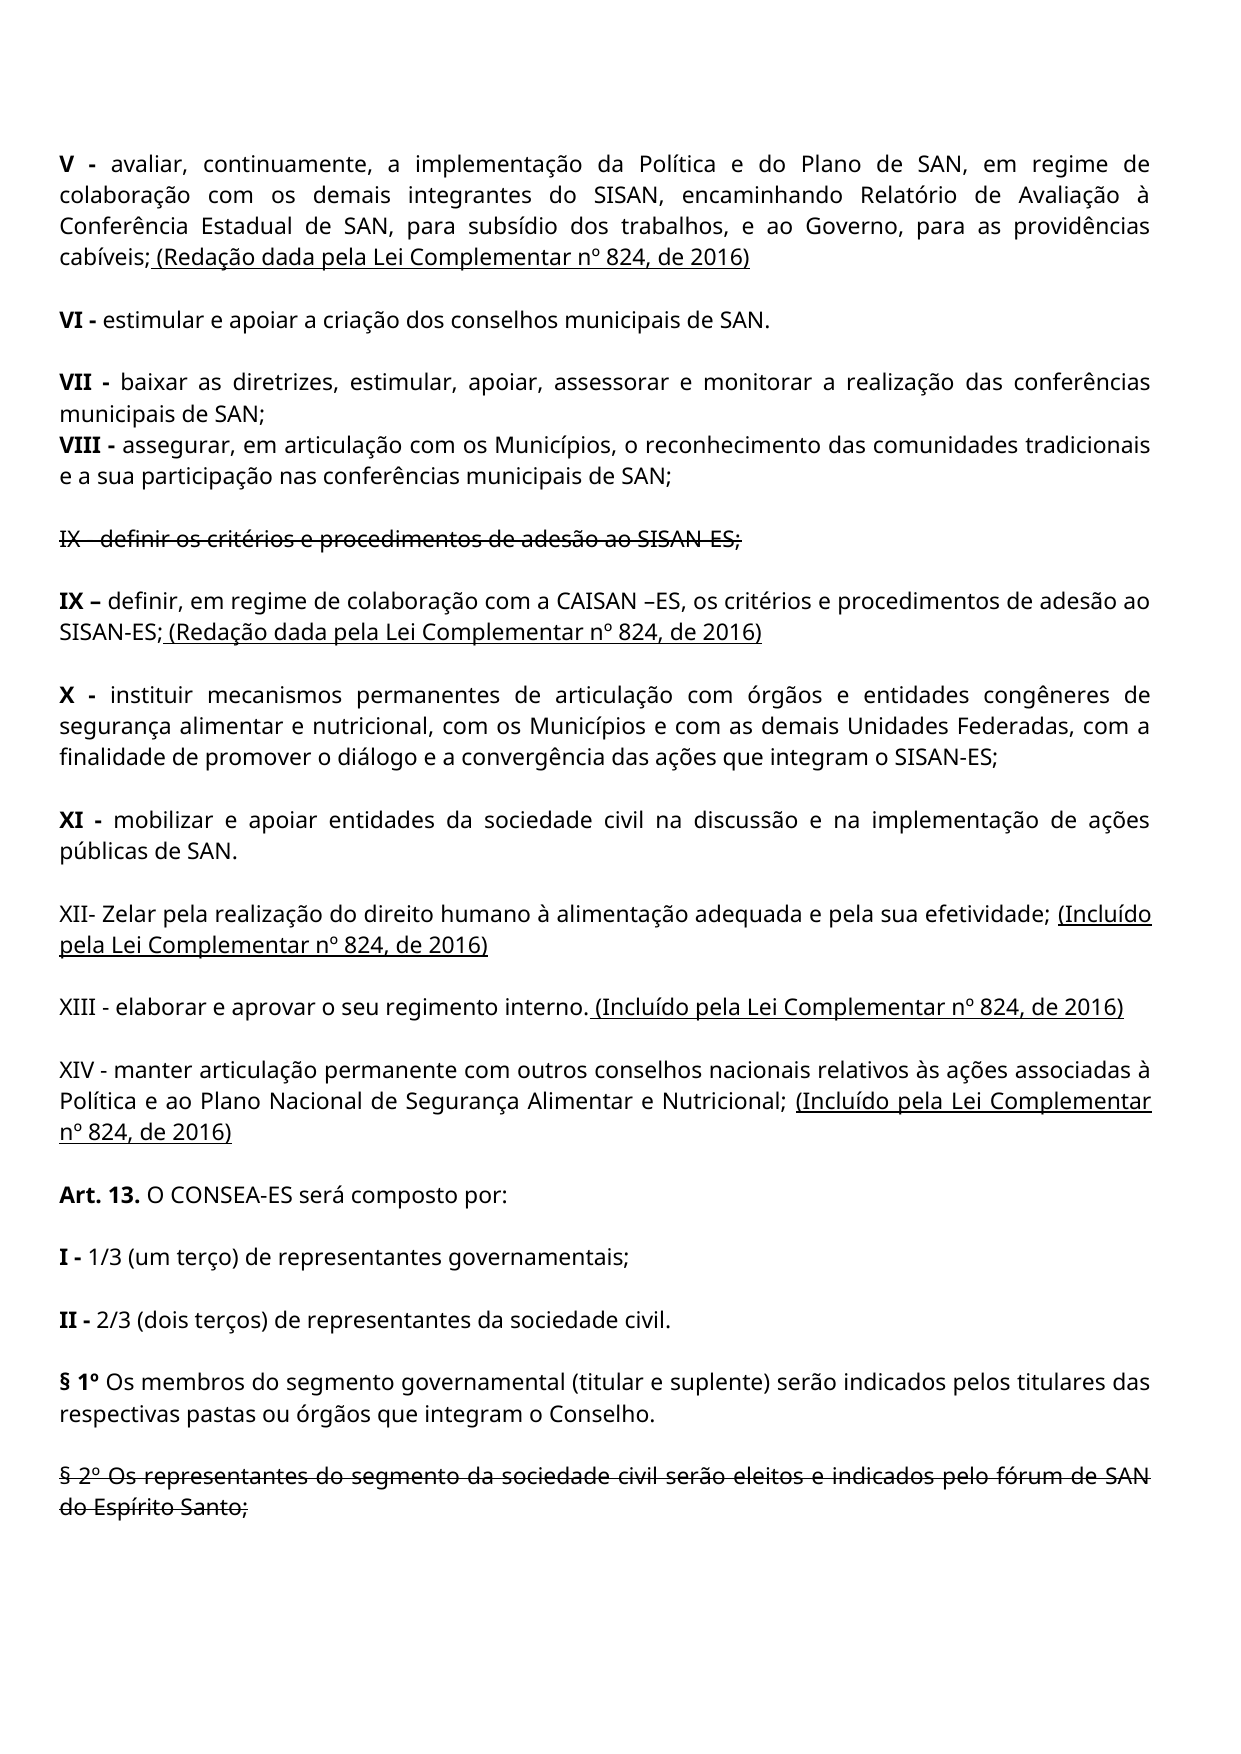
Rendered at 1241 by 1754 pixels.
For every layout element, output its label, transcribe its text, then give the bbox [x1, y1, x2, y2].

text XII- Zelar pela realização do direito humano à alimentação adequada e pela sua efetividade; (Incluído pela Lei Complementar nº 824, de 2016) [59, 898, 1152, 960]
text IX – definir, em regime de colaboração com a CAISAN –ES, os critérios e procedimentos de adesão ao SISAN-ES; (Redação dada pela Lei Complementar nº 824, de 2016) [59, 585, 1152, 648]
text X - instituir mecanismos permanentes de articulação com órgãos e entidades congêneres de segurança alimentar e nutricional, com os Municípios e com as demais Unidades Federadas, com a finalidade de promover o diálogo e a convergência das ações que integram o SISAN-ES; [59, 679, 1152, 773]
text § 2º Os representantes do segmento da sociedade civil serão eleitos e indicados pelo fórum de SAN do Espírito Santo; [59, 1460, 1152, 1523]
text I - 1/3 (um terço) de representantes governamentais; [59, 1241, 1152, 1273]
text XI - mobilizar e apoiar entidades da sociedade civil na discussão e na implementação de ações públicas de SAN. [59, 804, 1152, 866]
text Art. 13. O CONSEA-ES será composto por: [59, 1179, 1152, 1210]
text XIV - manter articulação permanente com outros conselhos nacionais relativos às ações associadas à Política e ao Plano Nacional de Segurança Alimentar e Nutricional; (Incluído pela Lei Complementar nº 824, de 2016) [59, 1054, 1152, 1148]
text V - avaliar, continuamente, a implementação da Política e do Plano de SAN, em regime de colaboração com os demais integrantes do SISAN, encaminhando Relatório de Avaliação à Conferência Estadual de SAN, para subsídio dos trabalhos, e ao Governo, para as providências cabíveis; (Redação dada pela Lei Complementar nº 824, de 2016) [59, 148, 1152, 273]
text XIII - elaborar e aprovar o seu regimento interno. (Incluído pela Lei Complementar nº 824, de 2016) [59, 991, 1152, 1023]
text IX - definir os critérios e procedimentos de adesão ao SISAN-ES; [59, 523, 1152, 554]
text VII - baixar as diretrizes, estimular, apoiar, assessorar e monitorar a realização das conferências municipais de SAN; [59, 366, 1152, 429]
text II - 2/3 (dois terços) de representantes da sociedade civil. [59, 1304, 1152, 1335]
text § 1º Os membros do segmento governamental (titular e suplente) serão indicados pelos titulares das respectivas pastas ou órgãos que integram o Conselho. [59, 1366, 1152, 1429]
text VI - estimular e apoiar a criação dos conselhos municipais de SAN. [59, 304, 1152, 335]
text VIII - assegurar, em articulação com os Municípios, o reconhecimento das comunidades tradicionais e a sua participação nas conferências municipais de SAN; [59, 429, 1152, 491]
